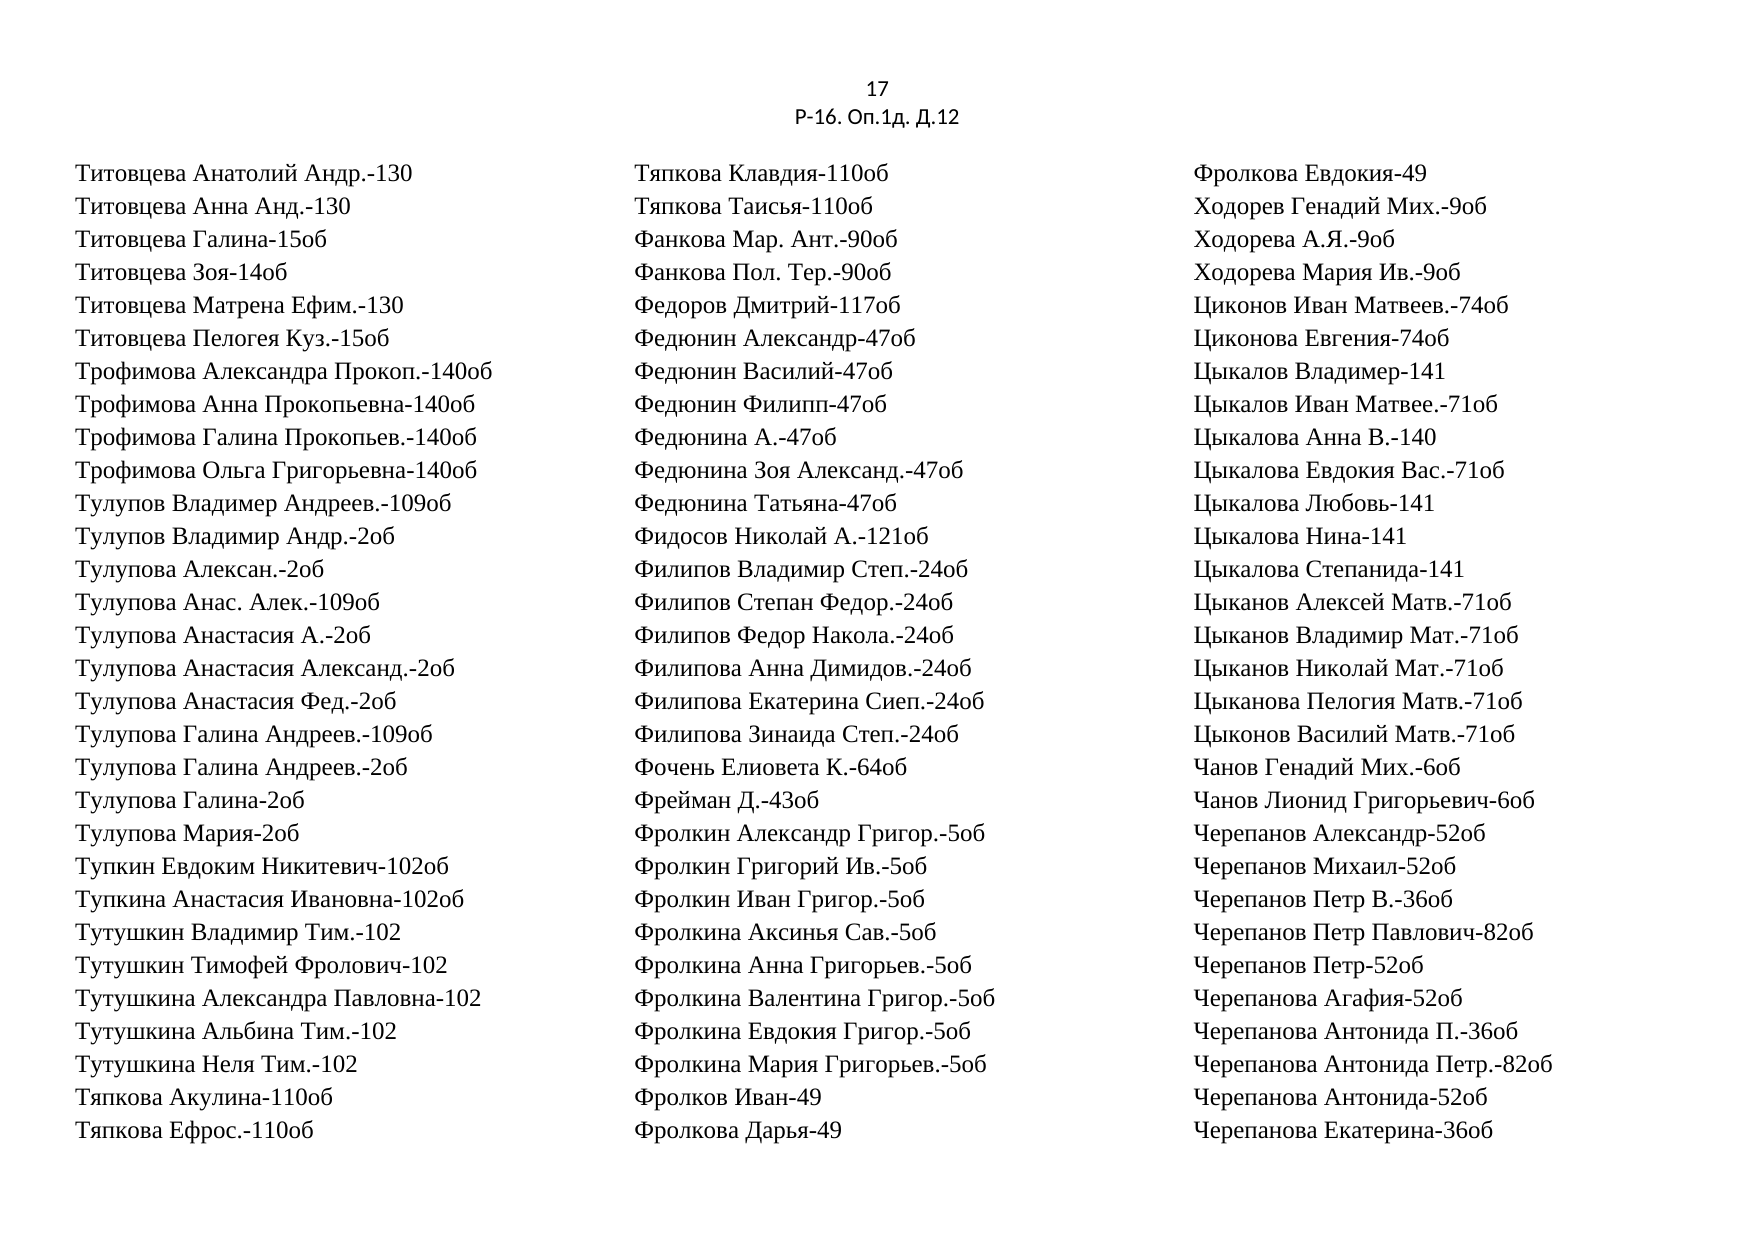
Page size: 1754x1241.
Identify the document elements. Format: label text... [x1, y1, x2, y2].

text Фролкин Григорий Ив.-5об [634, 851, 1119, 880]
text Тулупова Анастасия А.-2об [75, 620, 560, 649]
text Трофимова Ольга Григорьевна-140об [75, 455, 560, 484]
text Тулупова Анас. Алек.-109об [75, 587, 560, 616]
text Черепанова Антонида П.-36об [1193, 1016, 1679, 1045]
text Черепанов Петр Павлович-82об [1193, 917, 1679, 946]
text Чанов Генадий Мих.-6об [1193, 752, 1679, 781]
text Цыканов Алексей Матв.-71об [1193, 587, 1679, 616]
text Ходорев Генадий Мих.-9об [1193, 191, 1679, 219]
text Фролкина Валентина Григор.-5об [634, 983, 1119, 1012]
text Чанов Лионид Григорьевич-6об [1193, 785, 1679, 814]
text Тулупова Анастасия Фед.-2об [75, 686, 560, 715]
text Ходорева Мария Ив.-9об [1193, 257, 1679, 286]
text Фролкин Александр Григор.-5об [634, 818, 1119, 847]
text Фролкина Аксинья Сав.-5об [634, 917, 1119, 946]
text Черепанова Антонида-52об [1193, 1082, 1679, 1111]
text Филипов Степан Федор.-24об [634, 587, 1119, 616]
text Федоров Дмитрий-117об [634, 290, 1119, 319]
text Тяпкова Акулина-110об [75, 1082, 560, 1111]
text Цыкалова Любовь-141 [1193, 488, 1679, 517]
text Тулупов Владимир Андр.-2об [75, 521, 560, 550]
text Фролкина Евдокия Григор.-5об [634, 1016, 1119, 1045]
text Тулупова Галина Андреев.-109об [75, 719, 560, 748]
text Тулупова Мария-2об [75, 818, 560, 847]
text Фрейман Д.-43об [634, 785, 1119, 814]
text Тулупов Владимер Андреев.-109об [75, 488, 560, 517]
text Титовцева Матрена Ефим.-130 [75, 290, 560, 319]
text Черепанов Петр-52об [1193, 950, 1679, 979]
text Филипов Владимир Степ.-24об [634, 554, 1119, 583]
text Федюнин Александр-47об [634, 323, 1119, 352]
text Фролкова Евдокия-49 [1193, 158, 1679, 187]
text Черепанова Агафия-52об [1193, 983, 1679, 1012]
text Ходорева А.Я.-9об [1193, 224, 1679, 253]
text Фролкина Анна Григорьев.-5об [634, 950, 1119, 979]
text Федюнин Василий-47об [634, 356, 1119, 385]
text Фролкин Иван Григор.-5об [634, 884, 1119, 913]
text Федюнина А.-47об [634, 422, 1119, 451]
text Фанкова Пол. Тер.-90об [634, 257, 1119, 286]
text Тулупова Алексан.-2об [75, 554, 560, 583]
text Филипова Екатерина Сиеп.-24об [634, 686, 1119, 715]
text Фанкова Мар. Ант.-90об [634, 224, 1119, 253]
text Цыкалов Иван Матвее.-71об [1193, 389, 1679, 418]
text Цыкалова Анна В.-140 [1193, 422, 1679, 451]
text Федюнин Филипп-47об [634, 389, 1119, 418]
text Фролкина Мария Григорьев.-5об [634, 1049, 1119, 1078]
text Черепанова Екатерина-36об [1193, 1115, 1679, 1144]
text Фролков Иван-49 [634, 1082, 1119, 1111]
text Тутушкина Александра Павловна-102 [75, 983, 560, 1012]
text Тутушкина Альбина Тим.-102 [75, 1016, 560, 1045]
text Цыканова Пелогия Матв.-71об [1193, 686, 1679, 715]
text Тутушкина Неля Тим.-102 [75, 1049, 560, 1078]
text Федюнина Татьяна-47об [634, 488, 1119, 517]
text Тулупова Анастасия Александ.-2об [75, 653, 560, 682]
text Тупкин Евдоким Никитевич-102об [75, 851, 560, 880]
text Тяпкова Таисья-110об [634, 191, 1119, 219]
text Тяпкова Клавдия-110об [634, 158, 1119, 187]
text Циконов Иван Матвеев.-74об [1193, 290, 1679, 319]
text Цыканов Владимир Мат.-71об [1193, 620, 1679, 649]
text Тяпкова Ефрос.-110об [75, 1115, 560, 1144]
text Черепанов Петр В.-36об [1193, 884, 1679, 913]
text Цыкалова Нина-141 [1193, 521, 1679, 550]
text Тупкина Анастасия Ивановна-102об [75, 884, 560, 913]
text Фочень Елиовета К.-64об [634, 752, 1119, 781]
text Филипов Федор Накола.-24об [634, 620, 1119, 649]
text Фидосов Николай А.-121об [634, 521, 1119, 550]
text Тутушкин Владимир Тим.-102 [75, 917, 560, 946]
text Цыкалов Владимер-141 [1193, 356, 1679, 385]
text Циконова Евгения-74об [1193, 323, 1679, 352]
text Цыкалова Степанида-141 [1193, 554, 1679, 583]
text Тутушкин Тимофей Фролович-102 [75, 950, 560, 979]
text Цыкалова Евдокия Вас.-71об [1193, 455, 1679, 484]
text Тулупова Галина Андреев.-2об [75, 752, 560, 781]
text Черепанов Михаил-52об [1193, 851, 1679, 880]
text Фролкова Дарья-49 [634, 1115, 1119, 1144]
text Филипова Анна Димидов.-24об [634, 653, 1119, 682]
text Титовцева Зоя-14об [75, 257, 560, 286]
text Титовцева Анна Анд.-130 [75, 191, 560, 219]
text Титовцева Анатолий Андр.-130 [75, 158, 560, 187]
text Титовцева Пелогея Куз.-15об [75, 323, 560, 352]
text Цыконов Василий Матв.-71об [1193, 719, 1679, 748]
text Цыканов Николай Мат.-71об [1193, 653, 1679, 682]
text Трофимова Анна Прокопьевна-140об [75, 389, 560, 418]
text Тулупова Галина-2об [75, 785, 560, 814]
text Черепанов Александр-52об [1193, 818, 1679, 847]
text Трофимова Галина Прокопьев.-140об [75, 422, 560, 451]
text Трофимова Александра Прокоп.-140об [75, 356, 560, 385]
text Черепанова Антонида Петр.-82об [1193, 1049, 1679, 1078]
text Федюнина Зоя Александ.-47об [634, 455, 1119, 484]
text Филипова Зинаида Степ.-24об [634, 719, 1119, 748]
text Титовцева Галина-15об [75, 224, 560, 253]
